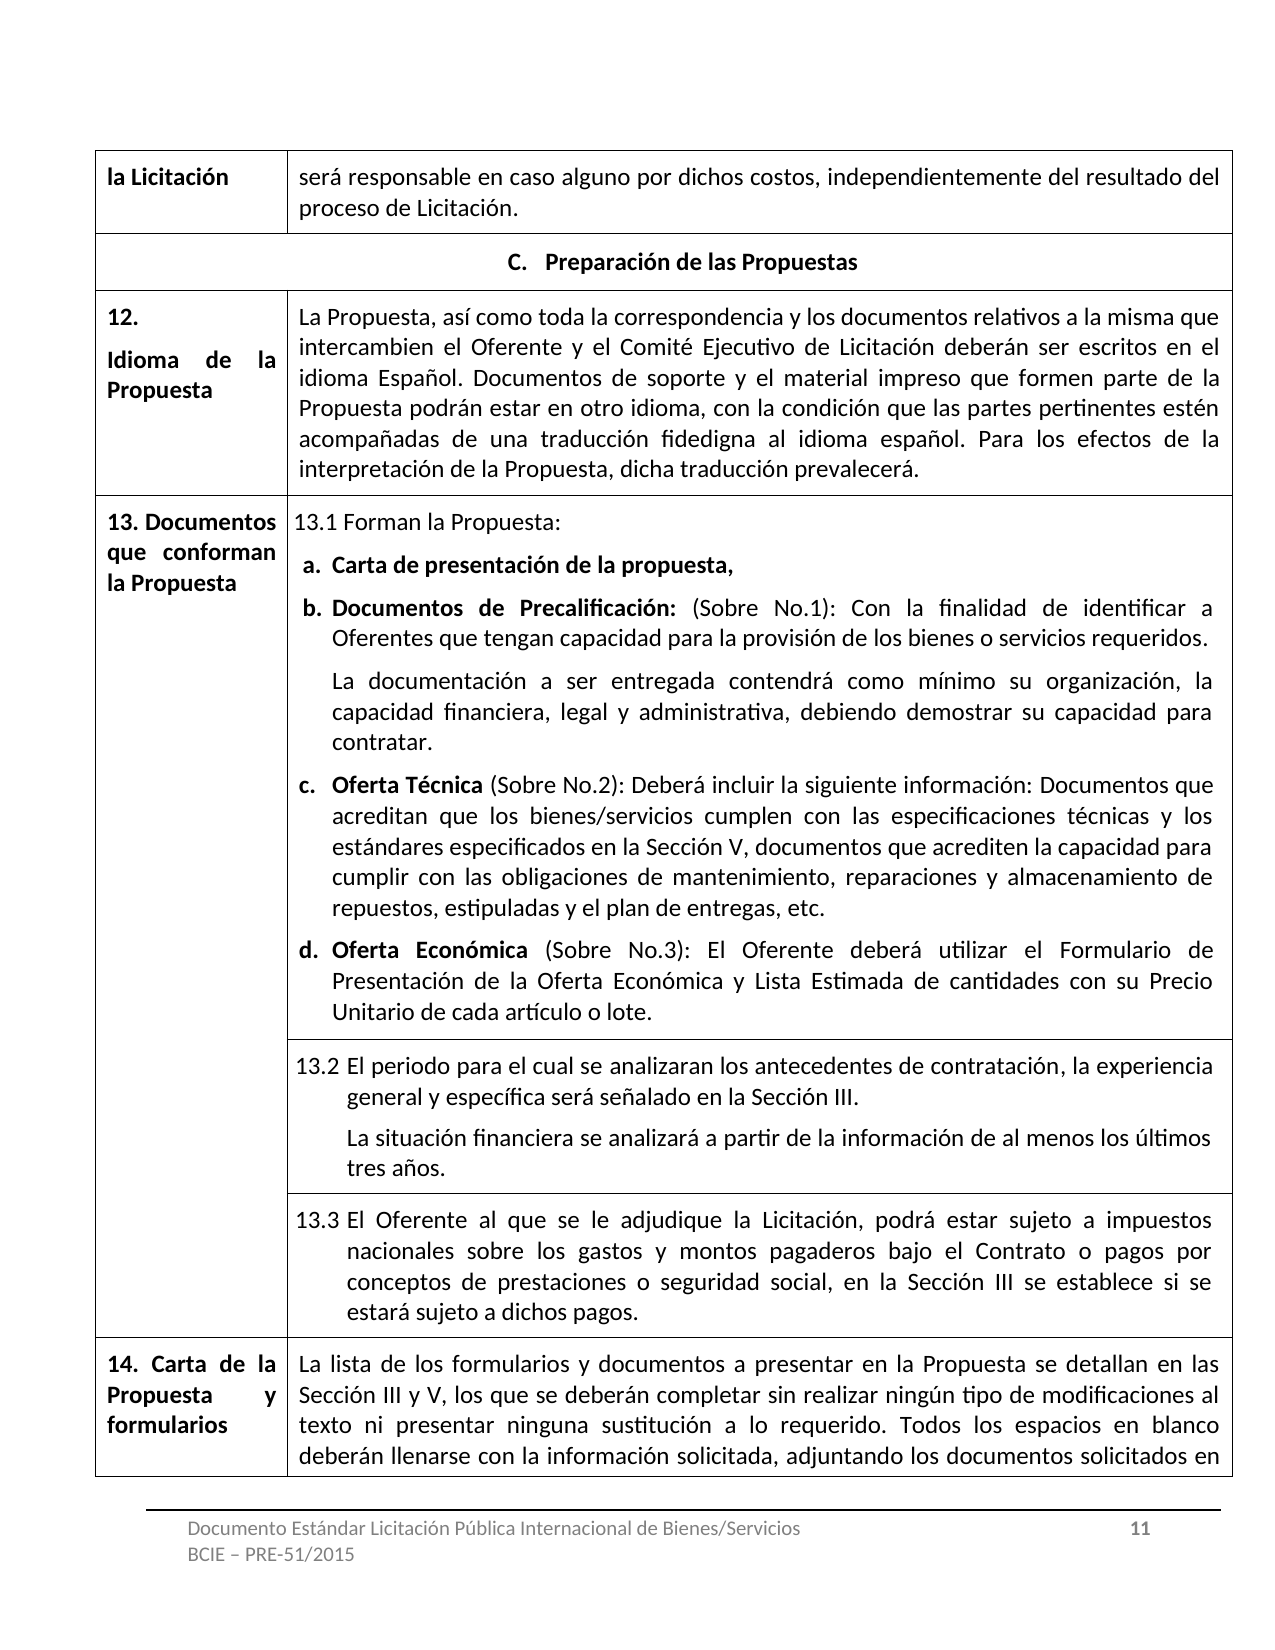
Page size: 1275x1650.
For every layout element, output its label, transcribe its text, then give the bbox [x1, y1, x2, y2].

table_cell 13.2 [288, 1040, 347, 1193]
table_cell La Propuesta, así como toda la correspondencia y los documentos relativos a la misma que intercambien el Oferente y el Comité Ejecutivo de Licitación deberán ser escritos en el idioma Español. Documentos de soporte y el material impreso que formen parte de la Propuesta podrán estar en otro idioma, con la condición que las partes pertinentes estén acompañadas de una traducción fidedigna al idioma español. Para los efectos de la interpretación de la Propuesta, dicha traducción prevalecerá. [288, 291, 1232, 494]
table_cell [288, 151, 1232, 233]
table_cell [96, 151, 287, 233]
table_cell 12. Idioma de la Propuesta [96, 291, 287, 494]
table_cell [96, 1338, 287, 1476]
table_cell El periodo para el cual se analizaran los antecedentes de contratación, la experiencia general y específica será señalado en la Sección III. La situación financiera se analizará a partir de la información de al menos los últimos tres años. [347, 1040, 1232, 1193]
table_cell 13. Documentos que conforman la Propuesta [96, 496, 287, 1337]
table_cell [288, 1338, 1232, 1476]
table_cell 13.1 Forman la Propuesta: Carta de presentación de la propuesta, Documentos de Precalificación: (Sobre No.1): Con la finalidad de identificar a Oferentes que tengan capacidad para la provisión de los bienes o servicios requeridos. La documentación a ser entregada contendrá como mínimo su organización, la capacidad financiera, legal y administrativa, debiendo demostrar su capacidad para contratar. Oferta Técnica (Sobre No.2): Deberá incluir la siguiente información: Documentos que acreditan que los bienes/servicios cumplen con las especificaciones técnicas y los estándares especificados en la Sección V, documentos que acrediten la capacidad para cumplir con las obligaciones de mantenimiento, reparaciones y almacenamiento de repuestos, estipuladas y el plan de entregas, etc. Oferta Económica (Sobre No.3): El Oferente deberá utilizar el Formulario de Presentación de la Oferta Económica y Lista Estimada de cantidades con su Precio Unitario de cada artículo o lote. [288, 496, 1232, 1039]
table_cell El Oferente al que se le adjudique la Licitación, podrá estar sujeto a impuestos nacionales sobre los gastos y montos pagaderos bajo el Contrato o pagos por conceptos de prestaciones o seguridad social, en la Sección III se establece si se estará sujeto a dichos pagos. [347, 1194, 1232, 1337]
table_cell 13.3 [288, 1194, 347, 1337]
table_cell Preparación de las Propuestas [96, 234, 1232, 289]
